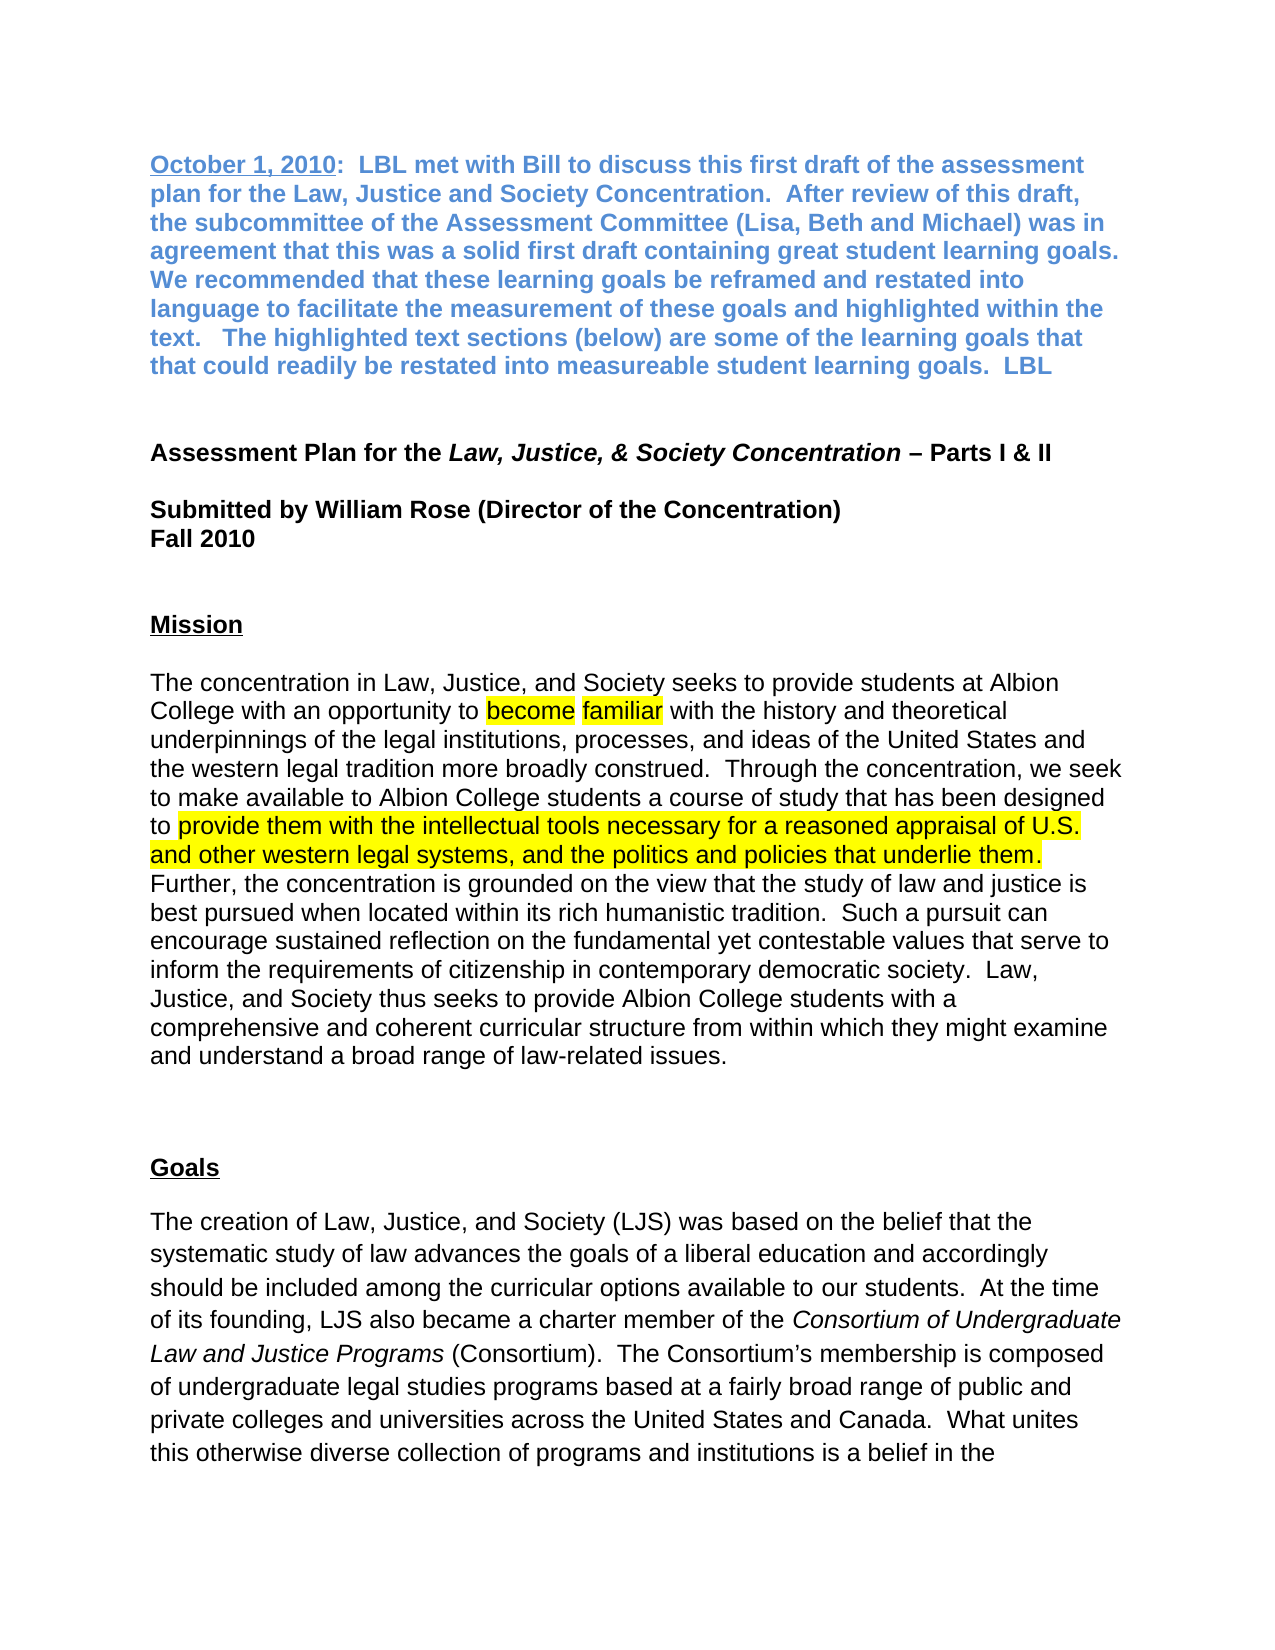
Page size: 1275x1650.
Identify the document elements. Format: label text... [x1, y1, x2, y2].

text The concentration in Law, Justice, and Society seeks to provide students at Albion College with an opportunity to become familiar with the history and theoretical underpinnings of the legal institutions, processes, and ideas of the United States and the western legal tradition more broadly construed. Through the concentration, we seek to make available to Albion College students a course of study that has been designed to provide them with the intellectual tools necessary for a reasoned appraisal of U.S. and other western legal systems, and the politics and policies that underlie them. Further, the concentration is grounded on the view that the study of law and justice is best pursued when located within its rich humanistic tradition. Such a pursuit can encourage sustained reflection on the fundamental yet contestable values that serve to inform the requirements of citizenship in contemporary democratic society. Law, Justice, and Society thus seeks to provide Albion College students with a comprehensive and coherent curricular structure from within which they might examine and understand a broad range of law-related issues. [150, 667, 1125, 1070]
text Mission [150, 610, 1125, 639]
text Assessment Plan for the Law, Justice, & Society Concentration – Parts I & II [150, 437, 1125, 466]
text Goals [150, 1153, 1125, 1181]
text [150, 1206, 1125, 1466]
text Fall 2010 [150, 524, 1125, 552]
text Submitted by William Rose (Director of the Concentration) [150, 495, 1125, 524]
text October 1, 2010: LBL met with Bill to discuss this first draft of the assessment plan for the Law, Justice and Society Concentration. After review of this draft, the subcommittee of the Assessment Committee (Lisa, Beth and Michael) was in agreement that this was a solid first draft containing great student learning goals. We recommended that these learning goals be reframed and restated into language to facilitate the measurement of these goals and highlighted within the text. The highlighted text sections (below) are some of the learning goals that that could readily be restated into measureable student learning goals. LBL [150, 150, 1125, 380]
